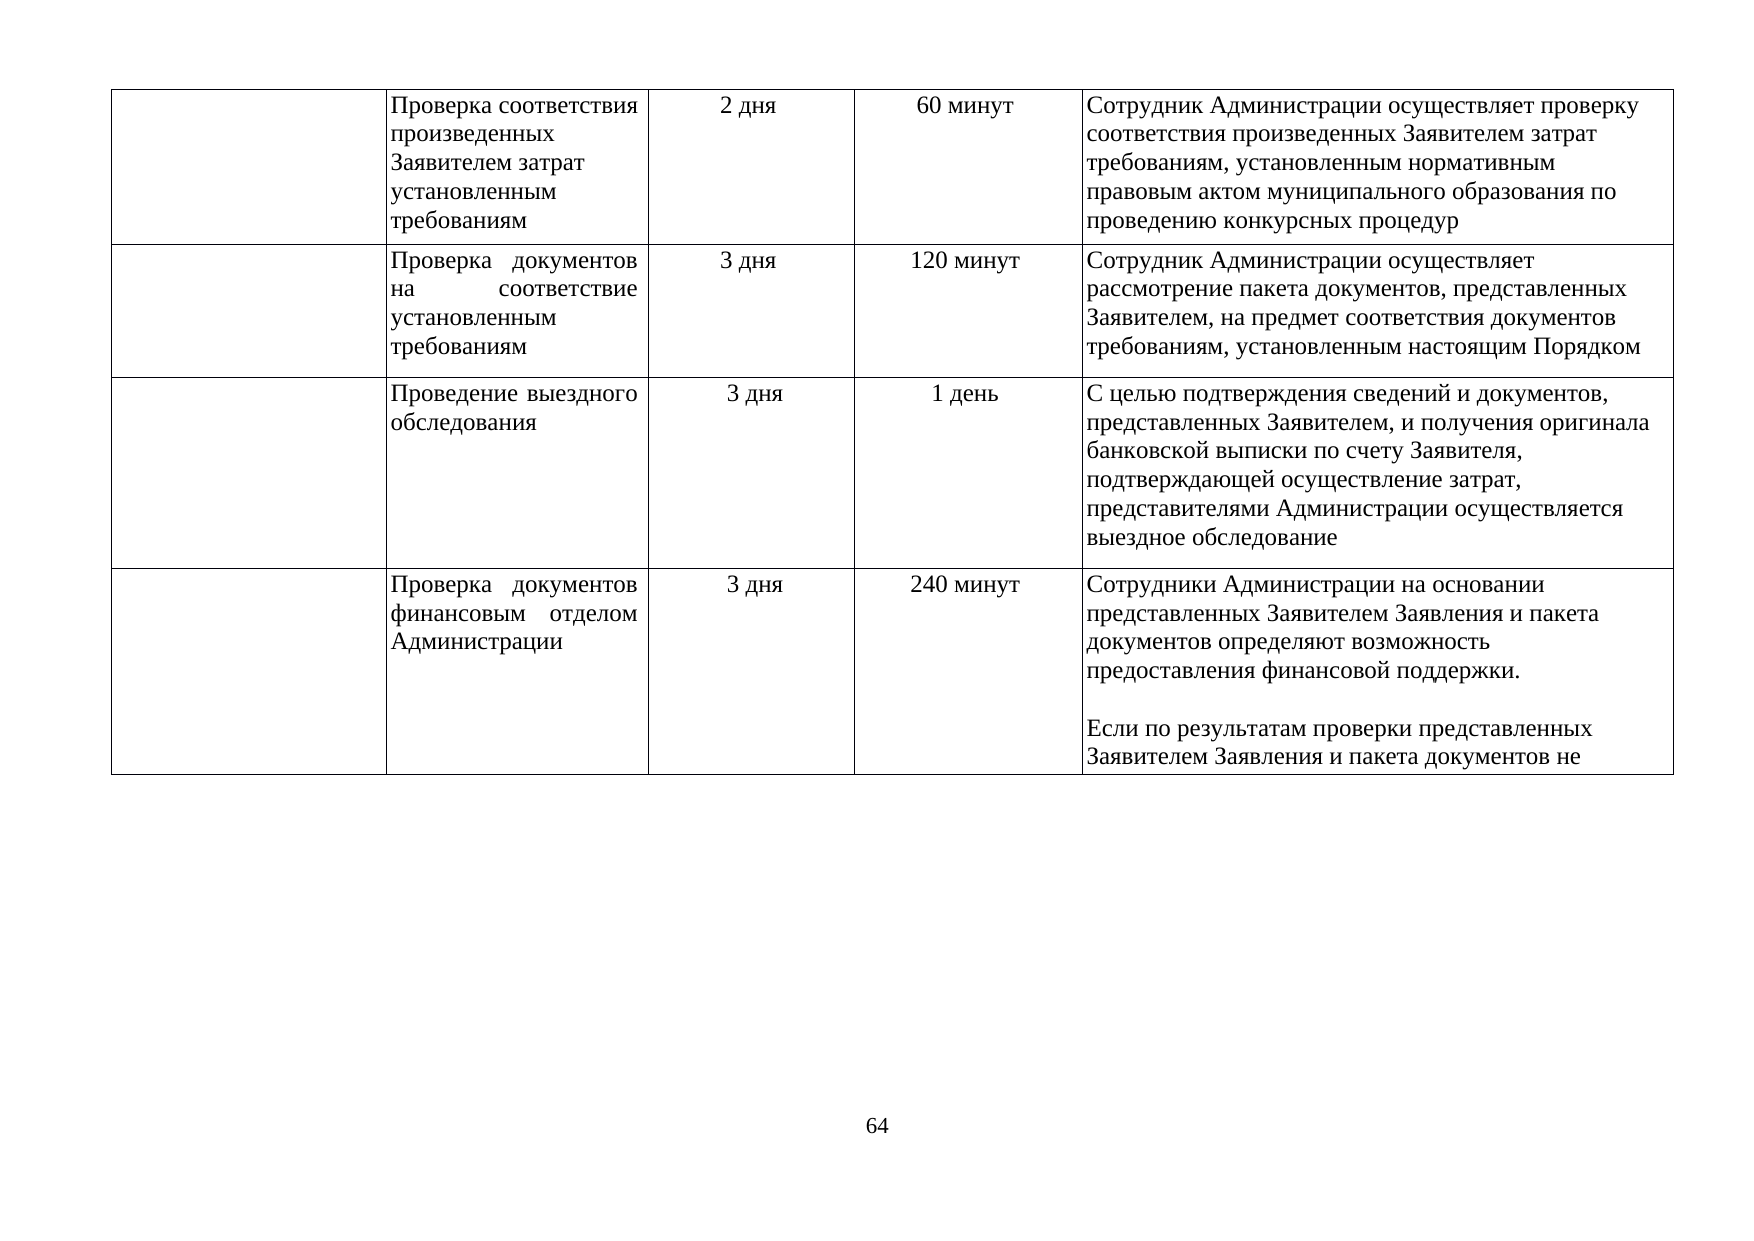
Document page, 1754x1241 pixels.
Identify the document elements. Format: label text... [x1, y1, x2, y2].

table_cell Сотрудник Администрации осуществляет проверку соответствия произведенных Заявителем затрат требованиям, установленным нормативным правовым актом муниципального образования по проведению конкурсных процедур [1083, 90, 1673, 244]
table_cell 60 минут [855, 90, 1082, 244]
table_cell Проведение выездного обследования [387, 378, 648, 568]
table_cell 3 дня [649, 569, 854, 773]
table_cell [112, 378, 386, 568]
table_cell С целью подтверждения сведений и документов, представленных Заявителем, и получения оригинала банковской выписки по счету Заявителя, подтверждающей осуществление затрат, представителями Администрации осуществляется выездное обследование [1083, 378, 1673, 568]
table_cell Проверка документов на соответствие установленным требованиям [387, 245, 648, 377]
table_cell 1 день [855, 378, 1082, 568]
table_cell 2 дня [649, 90, 854, 244]
table_cell Проверка документов финансовым отделом Администрации [387, 569, 648, 773]
table_cell 240 минут [855, 569, 1082, 773]
table_cell Сотрудники Администрации на основании представленных Заявителем Заявления и пакета документов определяют возможность предоставления финансовой поддержки. Если по результатам проверки представленных Заявителем Заявления и пакета документов не выявлены основания для отказа в предоставлении финансовой поддержки, установленные пунктом 12 настоящего Порядка, составляется положительное заключение по Заявителю. Если по результатам проверки представленных Заявителем Заявления и пакета документов выявлены основания для отказа в предоставлении финансовой поддержки, установленные пунктом 12настоящего Порядка, составляется отрицательное заключение по Заявителю [1083, 569, 1673, 773]
table_cell Сотрудник Администрации осуществляет рассмотрение пакета документов, представленных Заявителем, на предмет соответствия документов требованиям, установленным настоящим Порядком [1083, 245, 1673, 377]
table_cell 3 дня [649, 378, 854, 568]
table_cell [112, 569, 386, 773]
table_cell [112, 245, 386, 377]
table_cell 3 дня [649, 245, 854, 377]
table_cell Проверка соответствия произведенных Заявителем затрат установленным требованиям [387, 90, 648, 244]
table_cell 120 минут [855, 245, 1082, 377]
